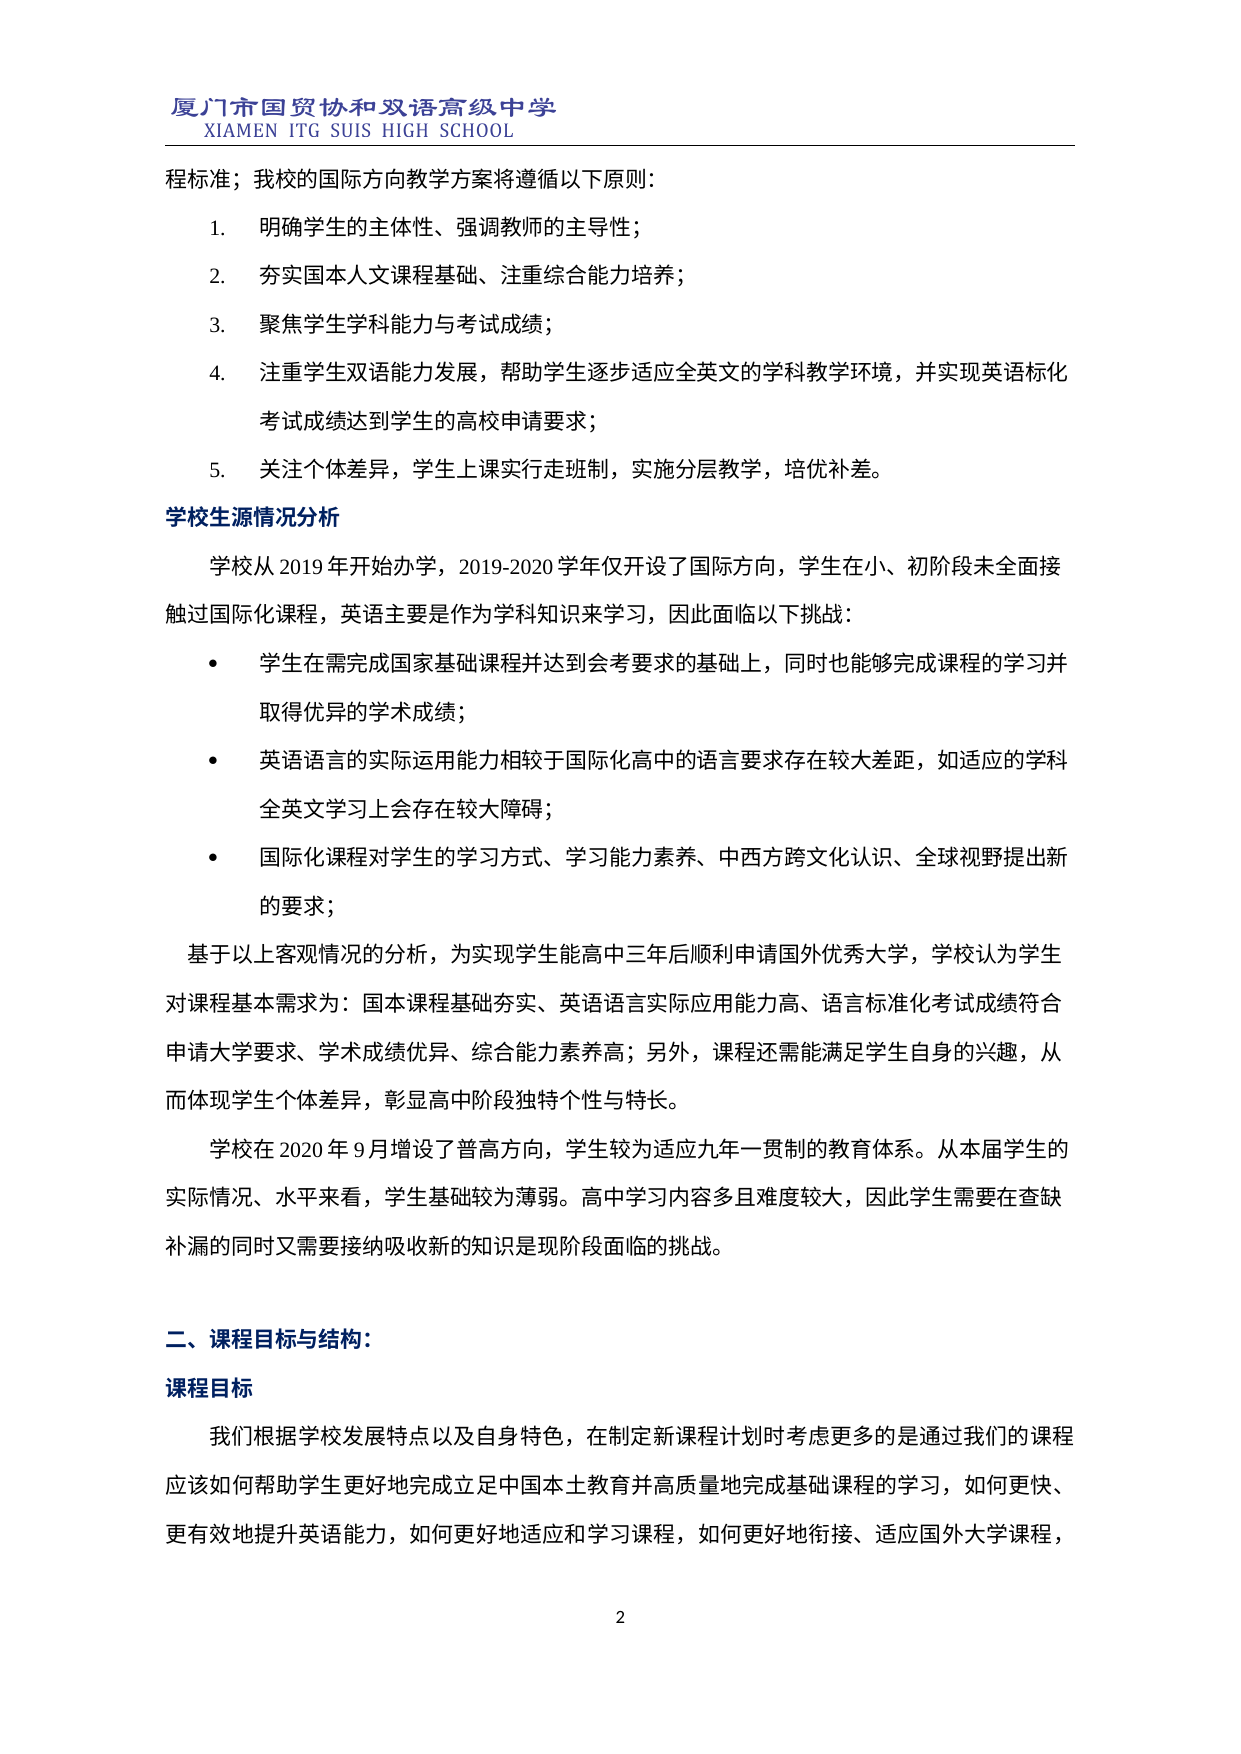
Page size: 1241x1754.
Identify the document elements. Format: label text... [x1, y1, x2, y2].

text 基于以上客观情况的分析，为实现学生能高中三年后顺利申请国外优秀大学，学校认为学生对课程基本需求为：国本课程基础夯实、英语语言实际应用能力高、语言标准化考试成绩符合申请大学要求、学术成绩优异、综合能力素养高；另外，课程还需能满足学生自身的兴趣，从而体现学生个体差异，彰显高中阶段独特个性与特长。 [165, 937, 1075, 1115]
text 二、课程目标与结构： [165, 1322, 1075, 1354]
list 聚焦学生学科能力与考试成绩； [209, 306, 1075, 339]
list 关注个体差异，学生上课实行走班制，实施分层教学，培优补差。 [209, 452, 1075, 484]
list 明确学生的主体性、强调教师的主导性； [209, 209, 1075, 242]
list 英语语言的实际运用能力相较于国际化高中的语言要求存在较大差距，如适应的学科全英文学习上会存在较大障碍； [209, 742, 1075, 824]
text 学校在2020年9月增设了普高方向，学生较为适应九年一贯制的教育体系。从本届学生的实际情况、水平来看，学生基础较为薄弱。高中学习内容多且难度较大，因此学生需要在查缺补漏的同时又需要接纳吸收新的知识是现阶段面临的挑战。 [165, 1131, 1075, 1261]
list 学生在需完成国家基础课程并达到会考要求的基础上，同时也能够完成课程的学习并取得优异的学术成绩； [209, 645, 1075, 727]
text 课程目标 [165, 1370, 1075, 1403]
list 学校生源情况分析 [165, 500, 1075, 532]
text 学校从2019年开始办学，2019-2020学年仅开设了国际方向，学生在小、初阶段未全面接触过国际化课程，英语主要是作为学科知识来学习，因此面临以下挑战： [165, 548, 1075, 629]
list 夯实国本人文课程基础、注重综合能力培养； [209, 258, 1075, 290]
text 基于以上政策与学校定位考虑，我校将不同实行双轨制，普高方向教学方案将紧随国家课程标准；我校的国际方向教学方案将遵循以下原则： [165, 161, 1075, 194]
list 国际化课程对学生的学习方式、学习能力素养、中西方跨文化认识、全球视野提出新的要求； [209, 839, 1075, 921]
picture [165, 88, 569, 143]
list 注重学生双语能力发展，帮助学生逐步适应全英文的学科教学环境，并实现英语标化考试成绩达到学生的高校申请要求； [209, 354, 1075, 436]
